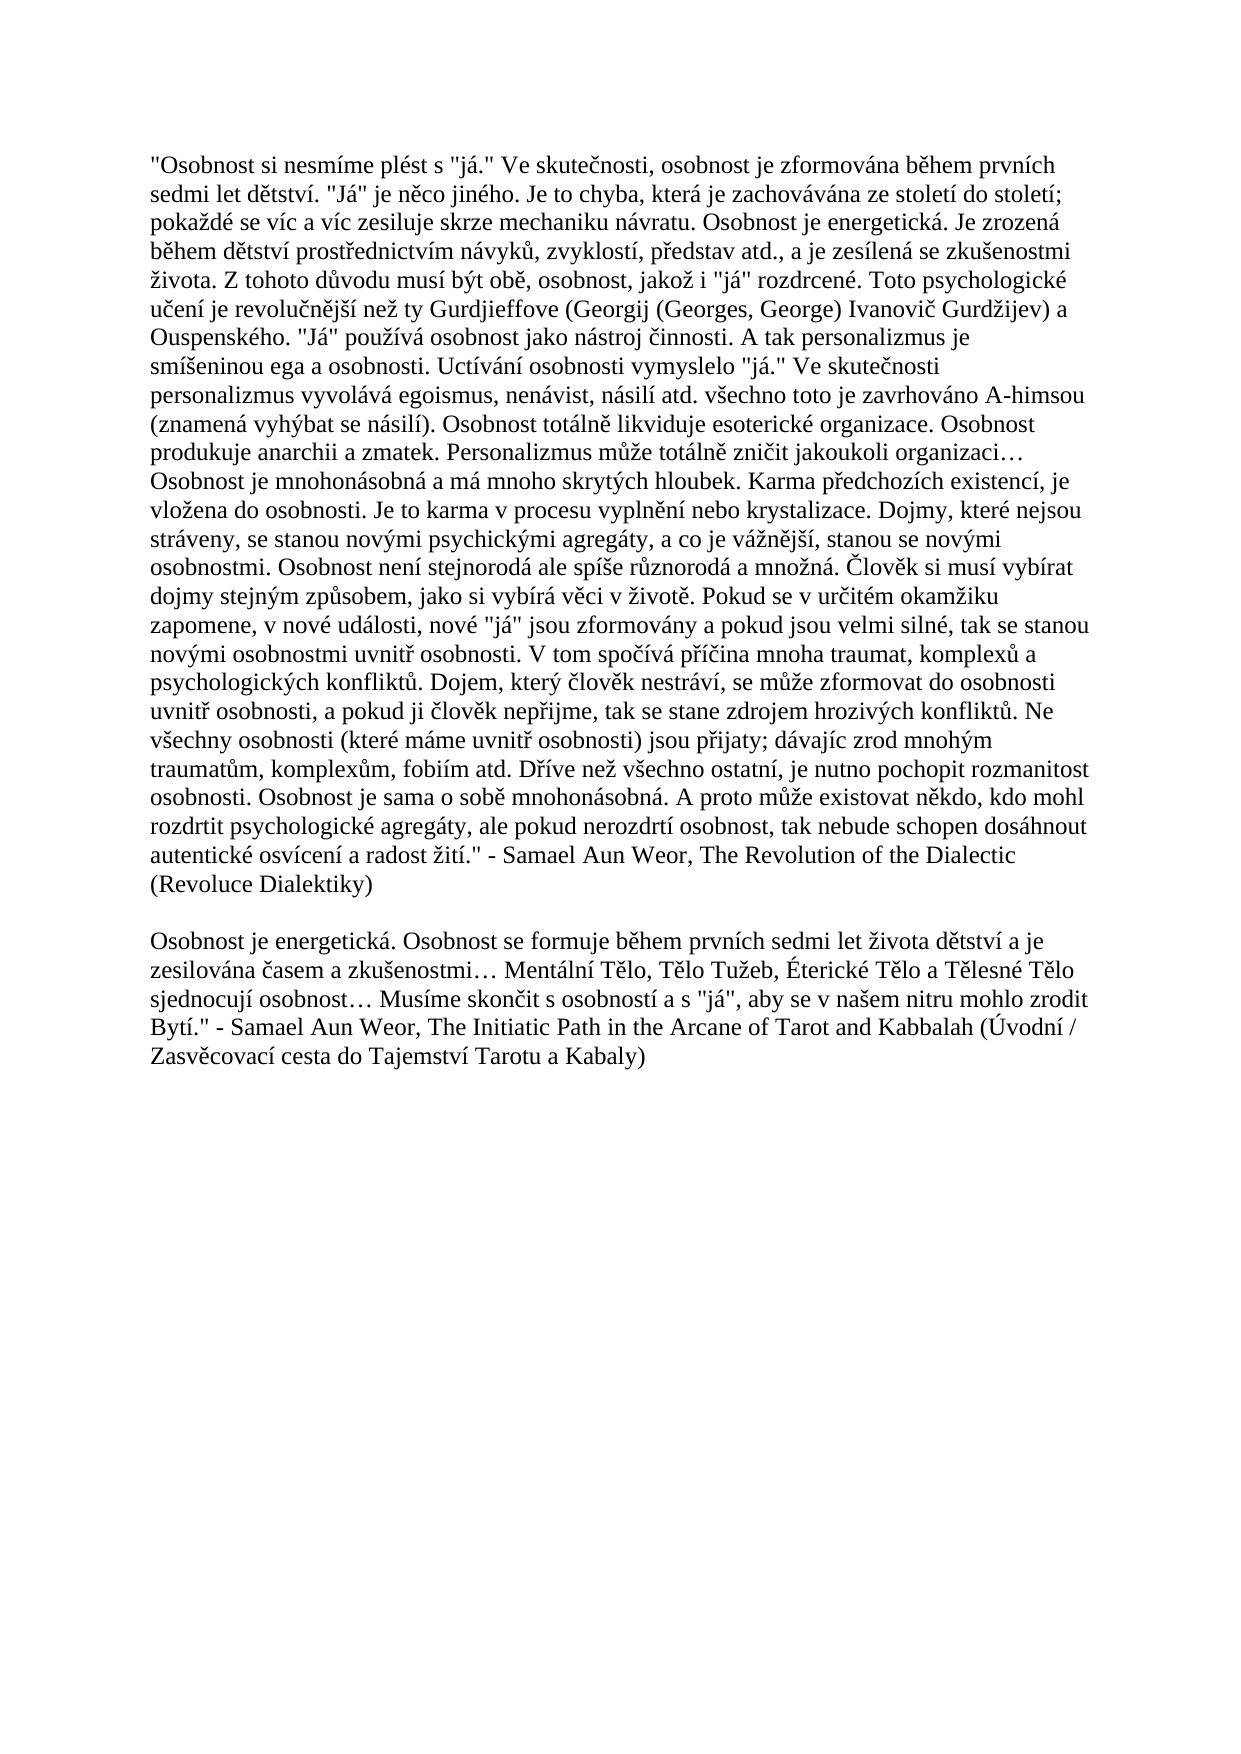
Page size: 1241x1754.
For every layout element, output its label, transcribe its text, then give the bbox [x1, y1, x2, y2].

text Osobnost je energetická. Osobnost se formuje během prvních sedmi let života dětství a je zesilována časem a zkušenostmi… Mentální Tělo, Tělo Tužeb, Éterické Tělo a Tělesné Tělo sjednocují osobnost… Musíme skončit s osobností a s "já", aby se v našem nitru mohlo zrodit Bytí." - Samael Aun Weor, The Initiatic Path in the Arcane of Tarot and Kabbalah (Úvodní / Zasvěcovací cesta do Tajemství Tarotu a Kabaly) [150, 926, 1090, 1070]
text "Osobnost si nesmíme plést s "já." Ve skutečnosti, osobnost je zformována během prvních sedmi let dětství. "Já" je něco jiného. Je to chyba, která je zachovávána ze století do století; pokaždé se víc a víc zesiluje skrze mechaniku návratu. Osobnost je energetická. Je zrozená během dětství prostřednictvím návyků, zvyklostí, představ atd., a je zesílená se zkušenostmi života. Z tohoto důvodu musí být obě, osobnost, jakož i "já" rozdrcené. Toto psychologické učení je revolučnější než ty Gurdjieffove (Georgij (Georges, George) Ivanovič Gurdžijev) a Ouspenského. "Já" používá osobnost jako nástroj činnosti. A tak personalizmus je smíšeninou ega a osobnosti. Uctívání osobnosti vymyslelo "já." Ve skutečnosti personalizmus vyvolává egoismus, nenávist, násilí atd. všechno toto je zavrhováno A-himsou (znamená vyhýbat se násilí). Osobnost totálně likviduje esoterické organizace. Osobnost produkuje anarchii a zmatek. Personalizmus může totálně zničit jakoukoli organizaci… Osobnost je mnohonásobná a má mnoho skrytých hloubek. Karma předchozích existencí, je vložena do osobnosti. Je to karma v procesu vyplnění nebo krystalizace. Dojmy, které nejsou stráveny, se stanou novými psychickými agregáty, a co je vážnější, stanou se novými osobnostmi. Osobnost není stejnorodá ale spíše různorodá a množná. Člověk si musí vybírat dojmy stejným způsobem, jako si vybírá věci v životě. Pokud se v určitém okamžiku zapomene, v nové události, nové "já" jsou zformovány a pokud jsou velmi silné, tak se stanou novými osobnostmi uvnitř osobnosti. V tom spočívá příčina mnoha traumat, komplexů a psychologických konfliktů. Dojem, který člověk nestráví, se může zformovat do osobnosti uvnitř osobnosti, a pokud ji člověk nepřijme, tak se stane zdrojem hrozivých konfliktů. Ne všechny osobnosti (které máme uvnitř osobnosti) jsou přijaty; dávajíc zrod mnohým traumatům, komplexům, fobiím atd. Dříve než všechno ostatní, je nutno pochopit rozmanitost osobnosti. Osobnost je sama o sobě mnohonásobná. A proto může existovat někdo, kdo mohl rozdrtit psychologické agregáty, ale pokud nerozdrtí osobnost, tak nebude schopen dosáhnout autentické osvícení a radost žití." - Samael Aun Weor, The Revolution of the Dialectic (Revoluce Dialektiky) [150, 150, 1090, 897]
